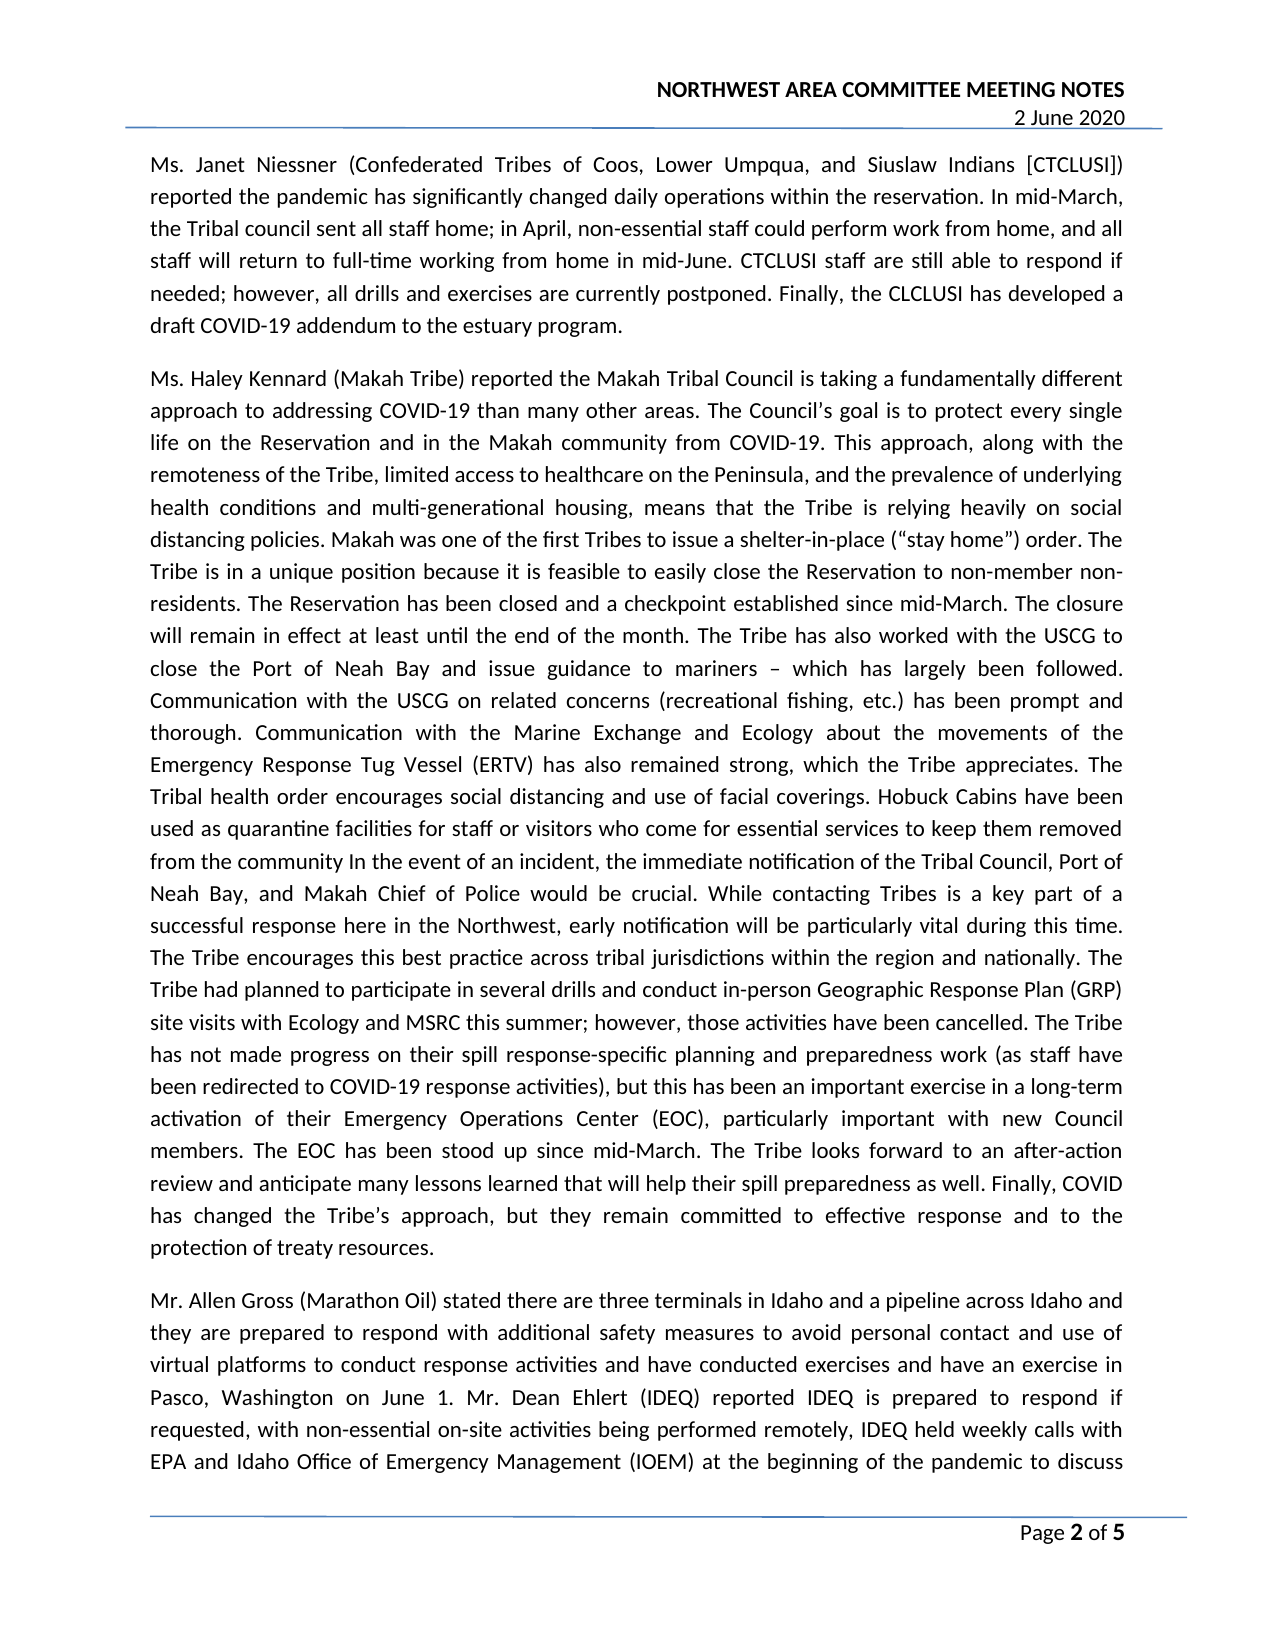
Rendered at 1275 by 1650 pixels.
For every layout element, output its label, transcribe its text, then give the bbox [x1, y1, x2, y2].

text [150, 1286, 1125, 1475]
text Ms. Janet Niessner (Confederated Tribes of Coos, Lower Umpqua, and Siuslaw Indians [CTCLUSI]) reported the pandemic has significantly changed daily operations within the reservation. In mid-March, the Tribal council sent all staff home; in April, non-essential staff could perform work from home, and all staff will return to full-time working from home in mid-June. CTCLUSI staff are still able to respond if needed; however, all drills and exercises are currently postponed. Finally, the CLCLUSI has developed a draft COVID-19 addendum to the estuary program. [150, 150, 1125, 339]
text Ms. Haley Kennard (Makah Tribe) reported the Makah Tribal Council is taking a fundamentally different approach to addressing COVID-19 than many other areas. The Council’s goal is to protect every single life on the Reservation and in the Makah community from COVID-19. This approach, along with the remoteness of the Tribe, limited access to healthcare on the Peninsula, and the prevalence of underlying health conditions and multi-generational housing, means that the Tribe is relying heavily on social distancing policies. Makah was one of the first Tribes to issue a shelter-in-place (“stay home”) order. The Tribe is in a unique position because it is feasible to easily close the Reservation to non-member non-residents. The Reservation has been closed and a checkpoint established since mid-March. The closure will remain in effect at least until the end of the month. The Tribe has also worked with the USCG to close the Port of Neah Bay and issue guidance to mariners – which has largely been followed. Communication with the USCG on related concerns (recreational fishing, etc.) has been prompt and thorough. Communication with the Marine Exchange and Ecology about the movements of the Emergency Response Tug Vessel (ERTV) has also remained strong, which the Tribe appreciates. The Tribal health order encourages social distancing and use of facial coverings. Hobuck Cabins have been used as quarantine facilities for staff or visitors who come for essential services to keep them removed from the community In the event of an incident, the immediate notification of the Tribal Council, Port of Neah Bay, and Makah Chief of Police would be crucial. While contacting Tribes is a key part of a successful response here in the Northwest, early notification will be particularly vital during this time. The Tribe encourages this best practice across tribal jurisdictions within the region and nationally. The Tribe had planned to participate in several drills and conduct in-person Geographic Response Plan (GRP) site visits with Ecology and MSRC this summer; however, those activities have been cancelled. The Tribe has not made progress on their spill response-specific planning and preparedness work (as staff have been redirected to COVID-19 response activities), but this has been an important exercise in a long-term activation of their Emergency Operations Center (EOC), particularly important with new Council members. The EOC has been stood up since mid-March. The Tribe looks forward to an after-action review and anticipate many lessons learned that will help their spill preparedness as well. Finally, COVID has changed the Tribe’s approach, but they remain committed to effective response and to the protection of treaty resources. [150, 364, 1125, 1261]
